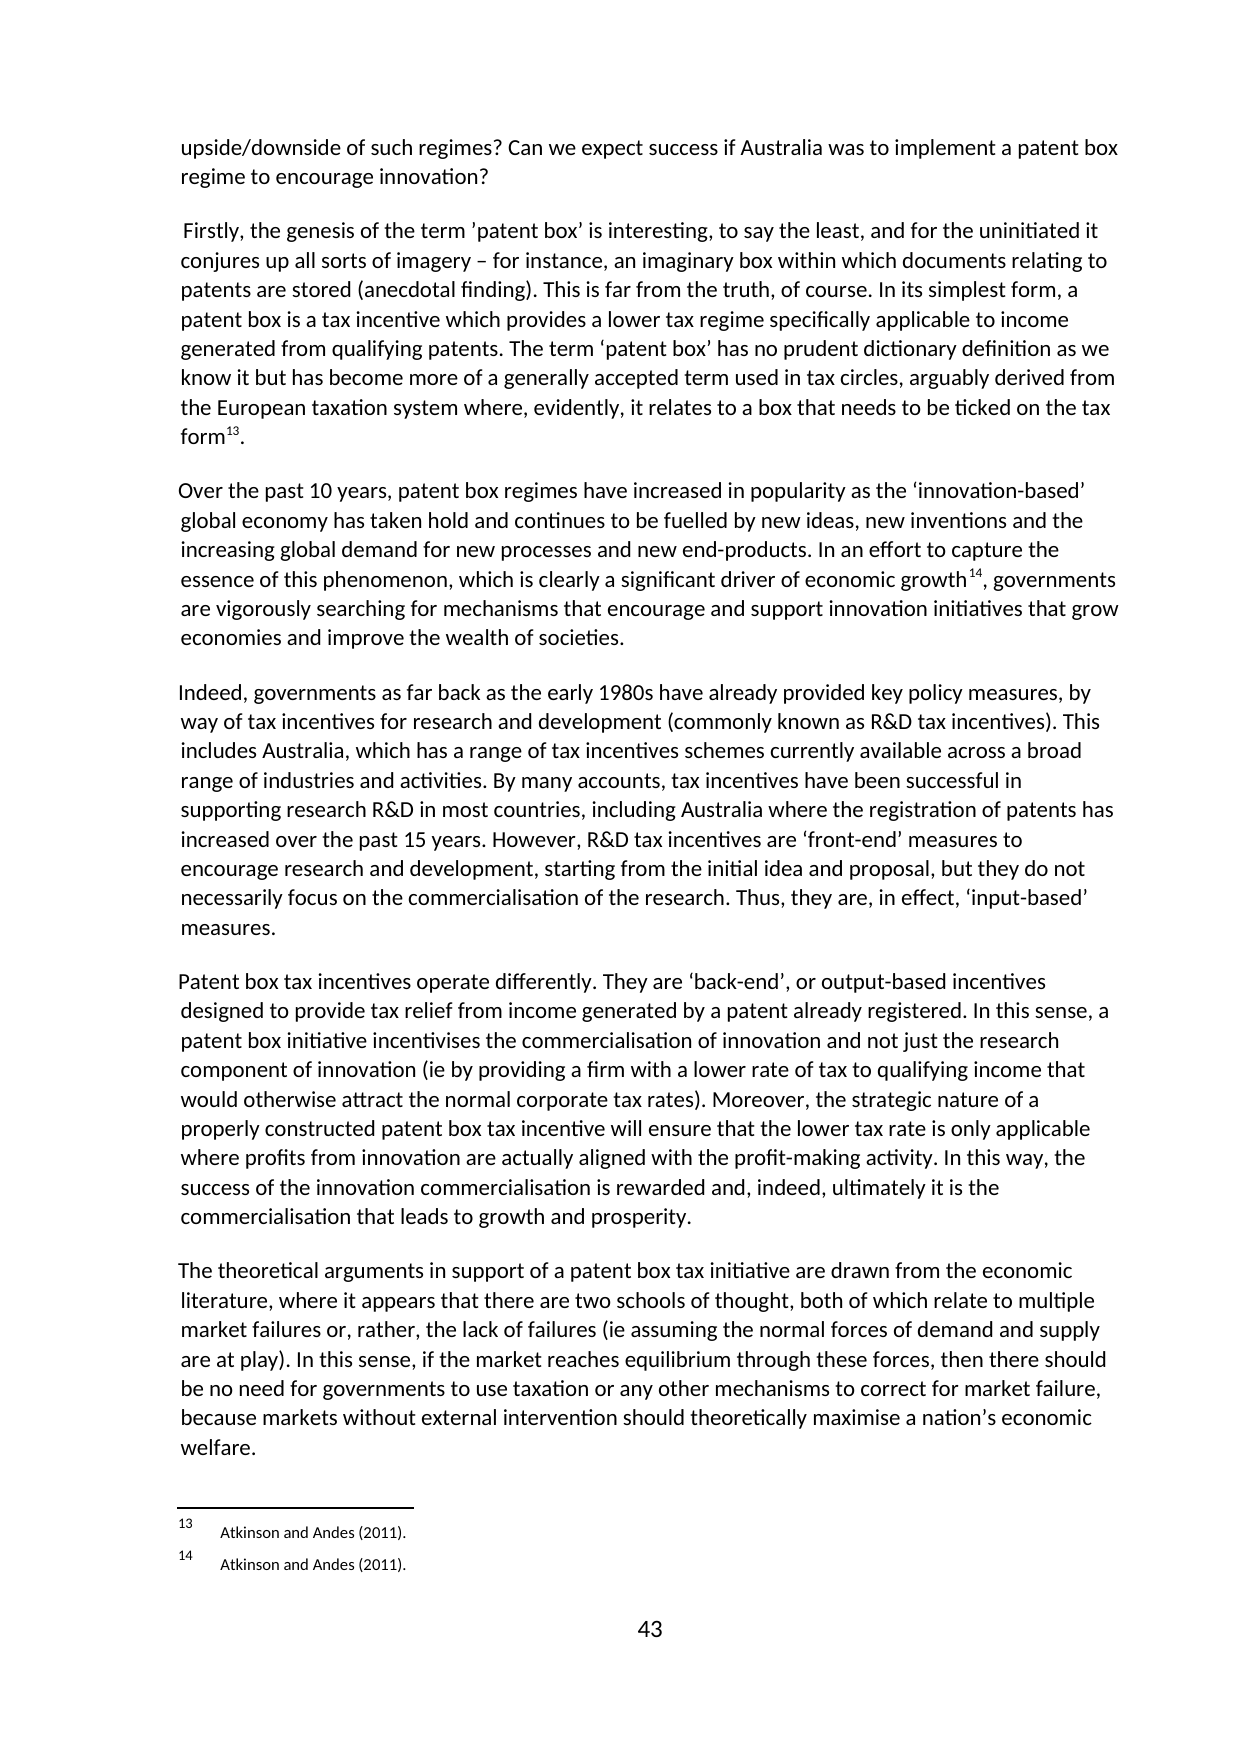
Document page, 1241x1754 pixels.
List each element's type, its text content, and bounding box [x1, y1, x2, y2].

text Indeed, governments as far back as the early 1980s have already provided key policy measures, by way of tax incentives for research and development (commonly known as R&D tax incentives). This includes Australia, which has a range of tax incentives schemes currently available across a broad range of industries and activities. By many accounts, tax incentives have been successful in supporting research R&D in most countries, including Australia where the registration of patents has increased over the past 15 years. However, R&D tax incentives are ‘front-end’ measures to encourage research and development, starting from the initial idea and proposal, but they do not necessarily focus on the commercialisation of the research. Thus, they are, in effect, ‘input-based’ measures. [142, 678, 1121, 941]
text Firstly, the genesis of the term ’patent box’ is interesting, to say the least, and for the uninitiated it conjures up all sorts of imagery – for instance, an imaginary box within which documents relating to patents are stored (anecdotal finding). This is far from the truth, of course. In its simplest form, a patent box is a tax incentive which provides a lower tax regime specifically applicable to income generated from qualifying patents. The term ‘patent box’ has no prudent dictionary definition as we know it but has become more of a generally accepted term used in tax circles, arguably derived from the European taxation system where, evidently, it relates to a box that needs to be ticked on the tax form. [142, 217, 1121, 450]
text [142, 133, 1121, 190]
text Over the past 10 years, patent box regimes have increased in popularity as the ‘innovation-based’ global economy has taken hold and continues to be fuelled by new ideas, new inventions and the increasing global demand for new processes and new end-products. In an effort to capture the essence of this phenomenon, which is clearly a significant driver of economic growth, governments are vigorously searching for mechanisms that encourage and support innovation initiatives that grow economies and improve the wealth of societies. [142, 477, 1121, 652]
text The theoretical arguments in support of a patent box tax initiative are drawn from the economic literature, where it appears that there are two schools of thought, both of which relate to multiple market failures or, rather, the lack of failures (ie assuming the normal forces of demand and supply are at play). In this sense, if the market reaches equilibrium through these forces, then there should be no need for governments to use taxation or any other mechanisms to correct for market failure, because markets without external intervention should theoretically maximise a nation’s economic welfare. [142, 1257, 1121, 1461]
text Patent box tax incentives operate differently. They are ‘back-end’, or output-based incentives designed to provide tax relief from income generated by a patent already registered. In this sense, a patent box initiative incentivises the commercialisation of innovation and not just the research component of innovation (ie by providing a firm with a lower rate of tax to qualifying income that would otherwise attract the normal corporate tax rates). Moreover, the strategic nature of a properly constructed patent box tax incentive will ensure that the lower tax rate is only applicable where profits from innovation are actually aligned with the profit-making activity. In this way, the success of the innovation commercialisation is rewarded and, indeed, ultimately it is the commercialisation that leads to growth and prosperity. [142, 967, 1121, 1230]
